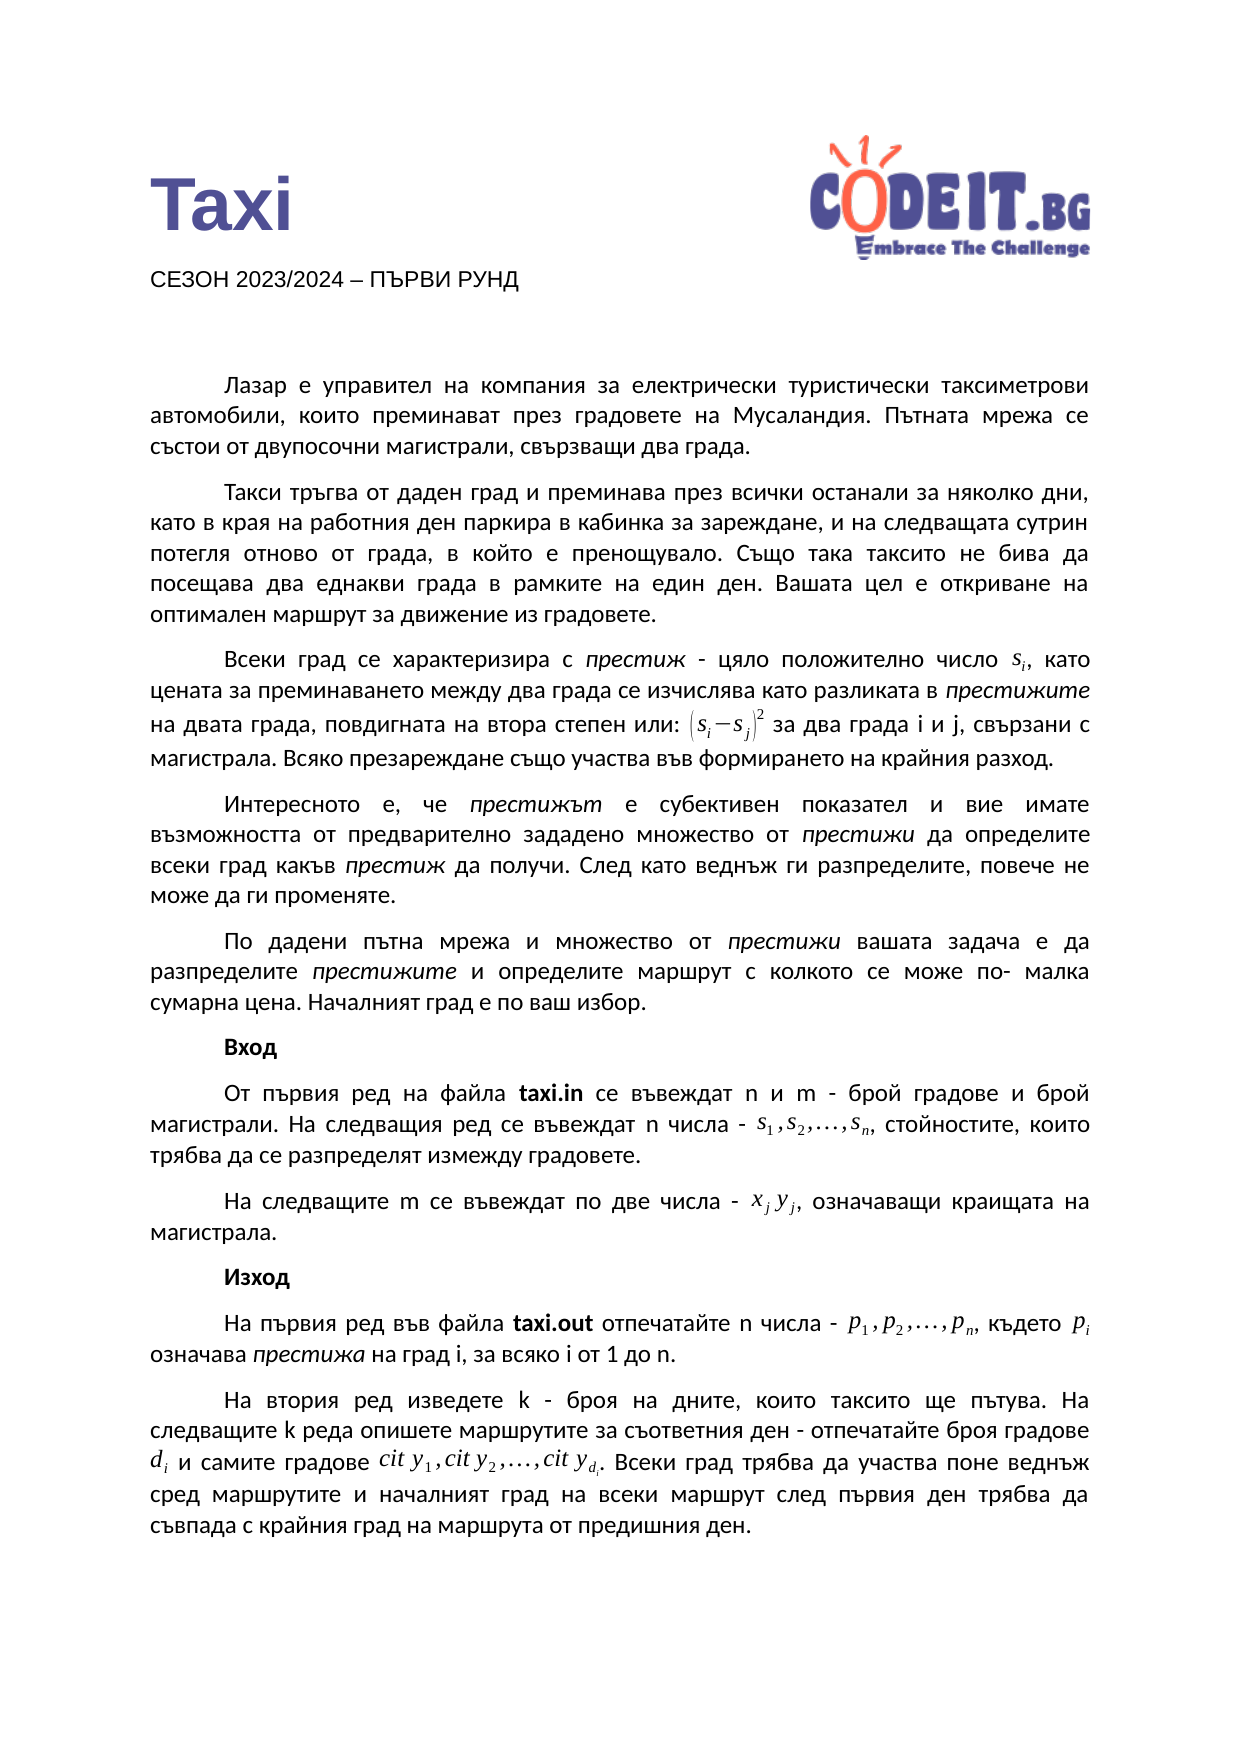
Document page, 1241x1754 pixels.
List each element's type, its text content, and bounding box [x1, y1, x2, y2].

text На следващите m се въвеждат по две числа - , означаващи краищата на магистрала. [150, 1184, 1090, 1246]
picture [810, 135, 1091, 260]
text На първия ред във файла taxi.out отпечатайте n числа - , където означава престижа на град i, за всяко i от 1 до n. [150, 1307, 1090, 1369]
text Изход [150, 1261, 1090, 1292]
text Интересното е, че престижът е субективен показател и вие имате възможността от предварително зададено множество от престижи да определите всеки град какъв престиж да получи. След като веднъж ги разпределите, повече не може да ги променяте. [150, 788, 1090, 910]
text Лазар е управител на компания за електрически туристически таксиметрови автомобили, които преминават през градовете на Мусаландия. Пътната мрежа се състои от двупосочни магистрали, свързващи два града. [150, 369, 1090, 461]
text От първия ред на файла taxi.in се въвеждат n и m - брой градове и брой магистрали. На следващия ред се въвеждат n числа - , стойностите, които трябва да се разпределят измежду градовете. [150, 1077, 1090, 1169]
text По дадени пътна мрежа и множество от престижи вашата задача е да разпределите престижите и определите маршрут с колкото се може по- малка сумарна цена. Началният град е по ваш избор. [150, 925, 1090, 1017]
text На втория ред изведете k - броя на дните, които таксито ще пътува. На следващите k реда опишете маршрутите за съответния ден - отпечатайте броя градове и самите градове . Всеки град трябва да участва поне веднъж сред маршрутите и началният град на всеки маршрут след първия ден трябва да съвпада с крайния град на маршрута от предишния ден. [150, 1384, 1090, 1539]
text Вход [150, 1032, 1090, 1062]
text Всеки град се характеризира с престиж - цяло положително число , като цената за преминаването между два града се изчислява като разликата в престижите на двата града, повдигната на втора степен или: за два града i и j, свързани с магистрала. Всяко презареждане също участва във формирането на крайния разход. [150, 643, 1090, 773]
text Такси тръгва от даден град и преминава през всички останали за няколко дни, като в края на работния ден паркира в кабинка за зареждане, и на следващата сутрин потегля отново от града, в който е пренощувало. Също така таксито не бива да посещава два еднакви града в рамките на един ден. Вашата цел е откриване на оптимален маршрут за движение из градовете. [150, 476, 1090, 628]
